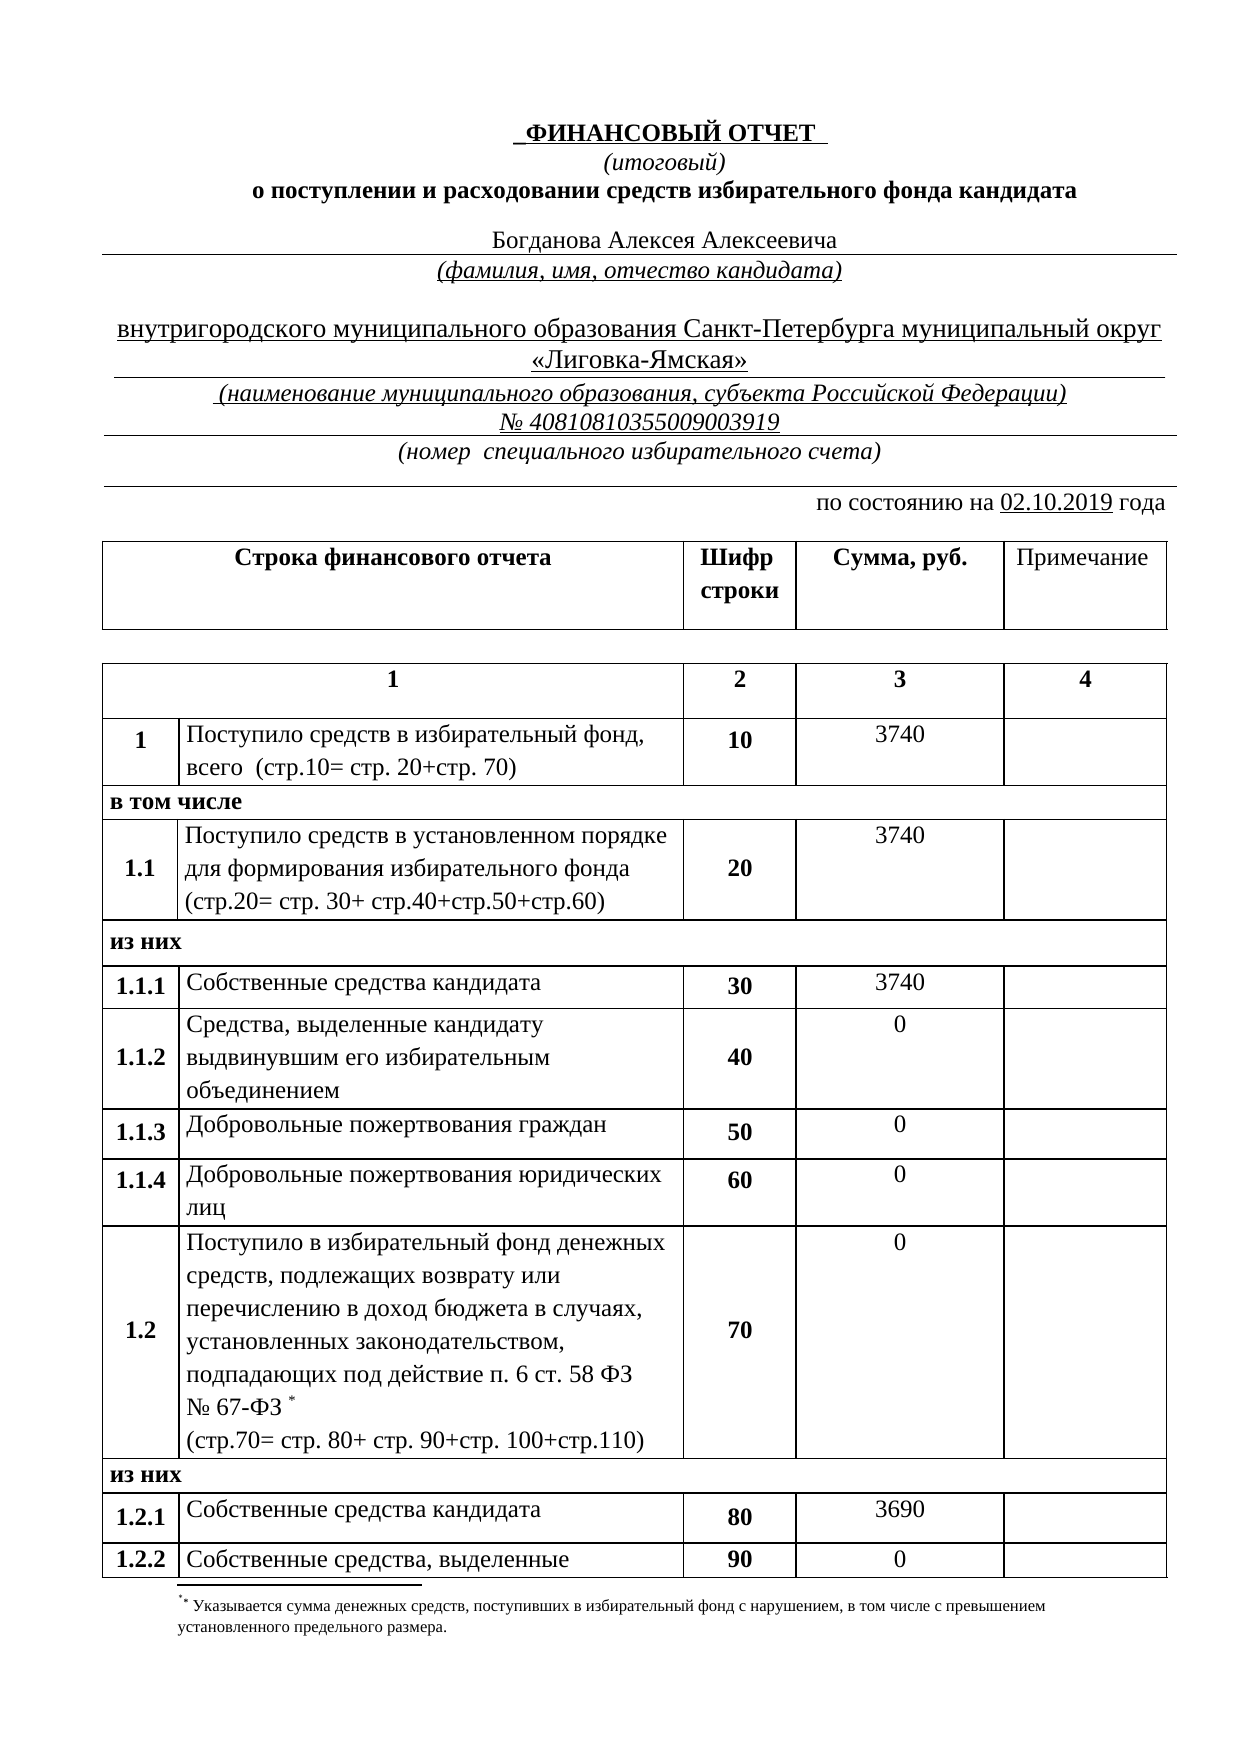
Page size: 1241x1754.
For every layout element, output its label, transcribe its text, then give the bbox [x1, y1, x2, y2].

table_cell 1 [103, 719, 178, 784]
table_cell 60 [684, 1160, 795, 1225]
table_cell из них [103, 921, 1166, 965]
table_cell 1.2 [103, 1227, 178, 1457]
table_cell 0 [797, 1160, 1003, 1225]
table_cell 1.2.1 [103, 1494, 178, 1542]
table_cell 0 [797, 1110, 1003, 1158]
table_cell Шифр строки [684, 542, 795, 628]
table_cell 1.2.2 [103, 1544, 178, 1577]
table_cell Собственные средства кандидата [180, 1494, 683, 1542]
table_cell [1005, 1227, 1166, 1457]
table_cell 0 [797, 1009, 1003, 1108]
table_cell [1005, 1160, 1166, 1225]
table_cell 1.1.3 [103, 1110, 178, 1158]
table_cell 80 [684, 1494, 795, 1542]
table_cell Строка финансового отчета [103, 542, 683, 628]
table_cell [180, 1544, 683, 1577]
table_cell 1.1 [103, 820, 177, 919]
table_cell [1005, 820, 1166, 919]
table_cell Добровольные пожертвования юридических лиц [180, 1160, 683, 1225]
table_cell 1.1.4 [103, 1160, 178, 1225]
table_cell [1005, 1009, 1166, 1108]
text Богданова Алексея Алексеевича [177, 225, 1152, 254]
table_cell 30 [684, 967, 795, 1008]
table_cell 20 [684, 820, 795, 919]
table_cell 10 [684, 719, 795, 784]
table_header 4 [1005, 664, 1166, 717]
table_cell [1005, 1494, 1166, 1542]
table_cell 40 [684, 1009, 795, 1108]
table_cell Поступило средств в избирательный фонд, всего (стр.10= стр. 20+стр. 70) [180, 719, 683, 784]
table_cell 3740 [797, 719, 1003, 784]
table_cell Сумма, руб. [797, 542, 1003, 628]
text (итоговый) [177, 147, 1152, 176]
table_cell [1005, 967, 1166, 1008]
table_cell 70 [684, 1227, 795, 1457]
table_cell из них [103, 1459, 1166, 1492]
table_cell 90 [684, 1544, 795, 1577]
table_cell Примечание [1005, 542, 1166, 628]
table_header 2 [684, 664, 795, 717]
table_header 3 [797, 664, 1003, 717]
table_cell [1005, 1544, 1166, 1577]
table_cell [1005, 1110, 1166, 1158]
table_cell Добровольные пожертвования граждан [180, 1110, 683, 1158]
table_cell Поступило в избирательный фонд денежных средств, подлежащих возврату или перечислению в доход бюджета в случаях, установленных законодательством, подпадающих под действие п. 6 ст. 58 ФЗ № 67-ФЗ * (стр.70= стр. 80+ стр. 90+стр. 100+стр.110) [180, 1227, 683, 1457]
table_cell 0 [797, 1544, 1003, 1577]
table_cell 1.1.1 [103, 967, 178, 1008]
table_cell 50 [684, 1110, 795, 1158]
table_cell Поступило средств в установленном порядке для формирования избирательного фонда (стр.20= стр. 30+ стр.40+стр.50+стр.60) [178, 820, 683, 919]
table_cell в том числе [103, 786, 1166, 819]
table_cell по состоянию на 02.10.2019 года [102, 486, 1177, 541]
table_header 1 [103, 664, 683, 717]
table_cell 3740 [797, 820, 1003, 919]
table_header (фамилия, имя, отчество кандидата) внутригородского муниципального образования Санкт-Петербурга муниципальный округ «Лиговка-Ямская» (наименование муниципального образования, субъекта Российской Федерации) № 40810810355009003919 [102, 255, 1177, 435]
text о поступлении и расходовании средств избирательного фонда кандидата [177, 176, 1152, 204]
table_cell [1005, 719, 1166, 784]
table_cell Средства, выделенные кандидату выдвинувшим его избирательным объединением [180, 1009, 683, 1108]
table_cell (номер специального избирательного счета) [102, 435, 1177, 486]
table_cell 0 [797, 1227, 1003, 1457]
table_cell Собственные средства кандидата [180, 967, 683, 1008]
table_cell 3740 [797, 967, 1003, 1008]
text _ФИНАНСОВЫЙ ОТЧЕТ [177, 118, 1152, 147]
table_cell 3690 [797, 1494, 1003, 1542]
table_cell 1.1.2 [103, 1009, 178, 1108]
